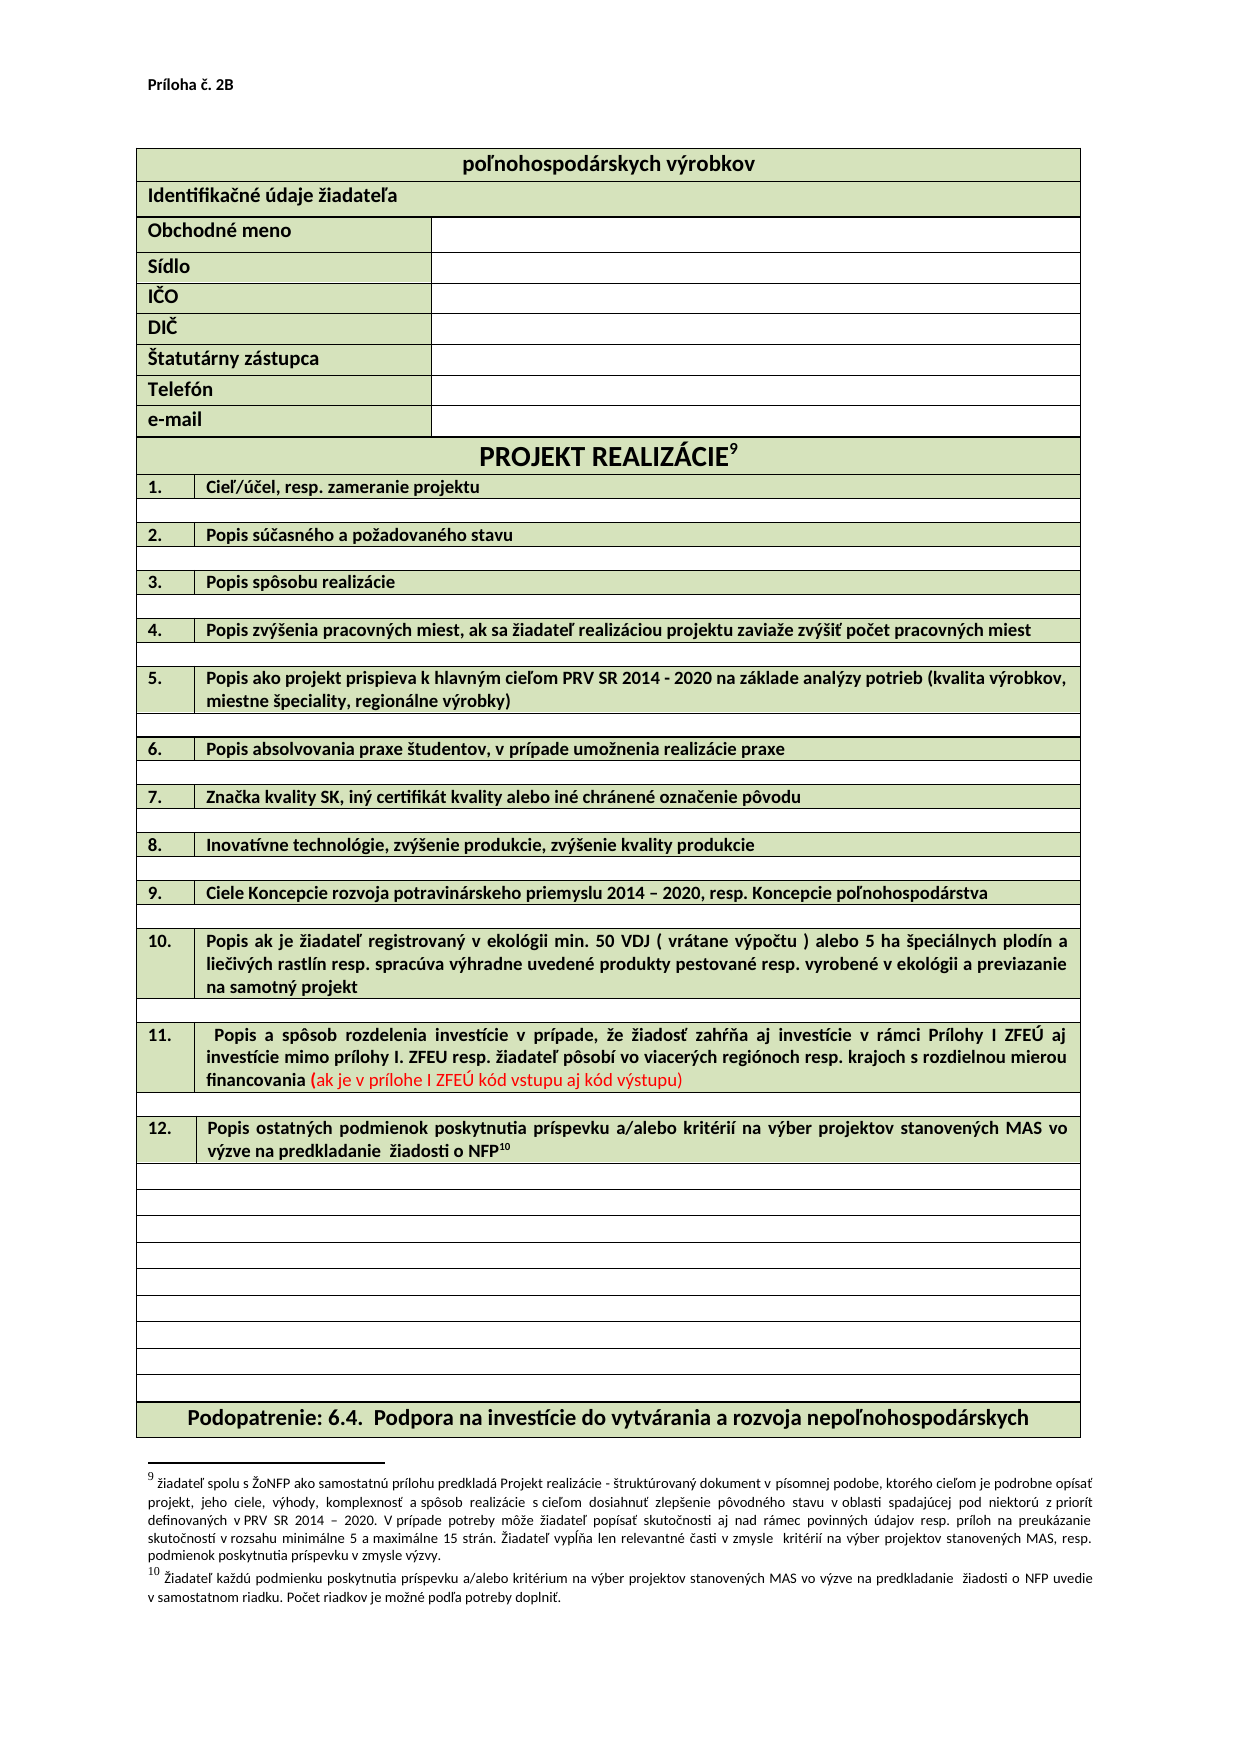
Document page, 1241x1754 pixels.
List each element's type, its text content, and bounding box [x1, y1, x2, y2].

table_cell Obchodné meno [137, 218, 431, 252]
table_cell [137, 1349, 1080, 1374]
table_cell e-mail [137, 406, 431, 436]
table_cell [432, 253, 1080, 282]
table_cell [137, 1296, 1080, 1321]
table_cell 12. [137, 1117, 196, 1162]
table_cell 4. [137, 619, 194, 642]
table_cell 7. [137, 785, 194, 808]
table_cell [432, 218, 1080, 252]
table_cell 9. [137, 881, 194, 904]
table_cell [137, 1243, 1080, 1268]
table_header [137, 1403, 1080, 1437]
table_cell [137, 761, 1080, 784]
table_cell [137, 714, 1080, 736]
table_cell Telefón [137, 376, 431, 405]
table_cell [137, 1190, 1080, 1215]
table_cell [432, 376, 1080, 405]
table_cell [137, 1164, 1080, 1189]
table_cell Ciele Koncepcie rozvoja potravinárskeho priemyslu 2014 – 2020, resp. Koncepcie poľnohospodárstva [195, 881, 1080, 904]
table_cell Sídlo [137, 253, 431, 282]
table_cell IČO [137, 284, 431, 313]
table_cell Popis zvýšenia pracovných miest, ak sa žiadateľ realizáciou projektu zaviaže zvýšiť počet pracovných miest [195, 619, 1080, 642]
table_cell Cieľ/účel, resp. zameranie projektu [195, 475, 1080, 498]
table_cell [137, 547, 1080, 570]
table_cell 6. [137, 738, 194, 760]
table_cell [137, 1375, 1080, 1401]
table_cell Identifikačné údaje žiadateľa [137, 182, 1080, 216]
table_header PROJEKT REALIZÁCIE [137, 438, 1080, 474]
table_cell [137, 1269, 1080, 1295]
table_cell [137, 857, 1080, 880]
table_cell Značka kvality SK, iný certifikát kvality alebo iné chránené označenie pôvodu [195, 785, 1080, 808]
table_cell [137, 1093, 1080, 1116]
table_cell [137, 999, 1080, 1022]
table_cell 2. [137, 523, 194, 546]
table_cell 1. [137, 475, 194, 498]
table_cell [432, 284, 1080, 313]
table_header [137, 149, 1080, 181]
table_cell Popis súčasného a požadovaného stavu [195, 523, 1080, 546]
table_cell 3. [137, 571, 194, 594]
table_cell Inovatívne technológie, zvýšenie produkcie, zvýšenie kvality produkcie [195, 833, 1080, 856]
table_cell [137, 809, 1080, 832]
table_cell [137, 1216, 1080, 1242]
table_cell Popis ostatných podmienok poskytnutia príspevku a/alebo kritérií na výber projektov stanovených MAS vo výzve na predkladanie žiadosti o NFP [197, 1117, 1080, 1162]
table_cell Popis ak je žiadateľ registrovaný v ekológii min. 50 VDJ ( vrátane výpočtu ) alebo 5 ha špeciálnych plodín a liečivých rastlín resp. spracúva výhradne uvedené produkty pestované resp. vyrobené v ekológii a previazanie na samotný projekt [195, 929, 1080, 998]
table_cell Popis absolvovania praxe študentov, v prípade umožnenia realizácie praxe [195, 738, 1080, 760]
table_cell [432, 314, 1080, 344]
table_cell [137, 595, 1080, 618]
table_cell 11. [137, 1023, 194, 1092]
table_cell 8. [137, 833, 194, 856]
table_cell [137, 499, 1080, 522]
table_cell [137, 1322, 1080, 1348]
table_cell Popis ako projekt prispieva k hlavným cieľom PRV SR 2014 - 2020 na základe analýzy potrieb (kvalita výrobkov, miestne špeciality, regionálne výrobky) [195, 667, 1080, 712]
table_cell 10. [137, 929, 194, 998]
table_cell Popis spôsobu realizácie [195, 571, 1080, 594]
table_cell DIČ [137, 314, 431, 344]
table_cell [137, 643, 1080, 666]
table_cell 5. [137, 667, 194, 712]
table_cell [432, 345, 1080, 375]
table_cell [432, 406, 1080, 436]
table_cell Popis a spôsob rozdelenia investície v prípade, že žiadosť zahŕňa aj investície v rámci Prílohy I ZFEÚ aj investície mimo prílohy I. ZFEU resp. žiadateľ pôsobí vo viacerých regiónoch resp. krajoch s rozdielnou mierou financovania (ak je v prílohe I ZFEÚ kód vstupu aj kód výstupu) [195, 1023, 1080, 1092]
table_cell [137, 905, 1080, 928]
table_cell Štatutárny zástupca [137, 345, 431, 375]
